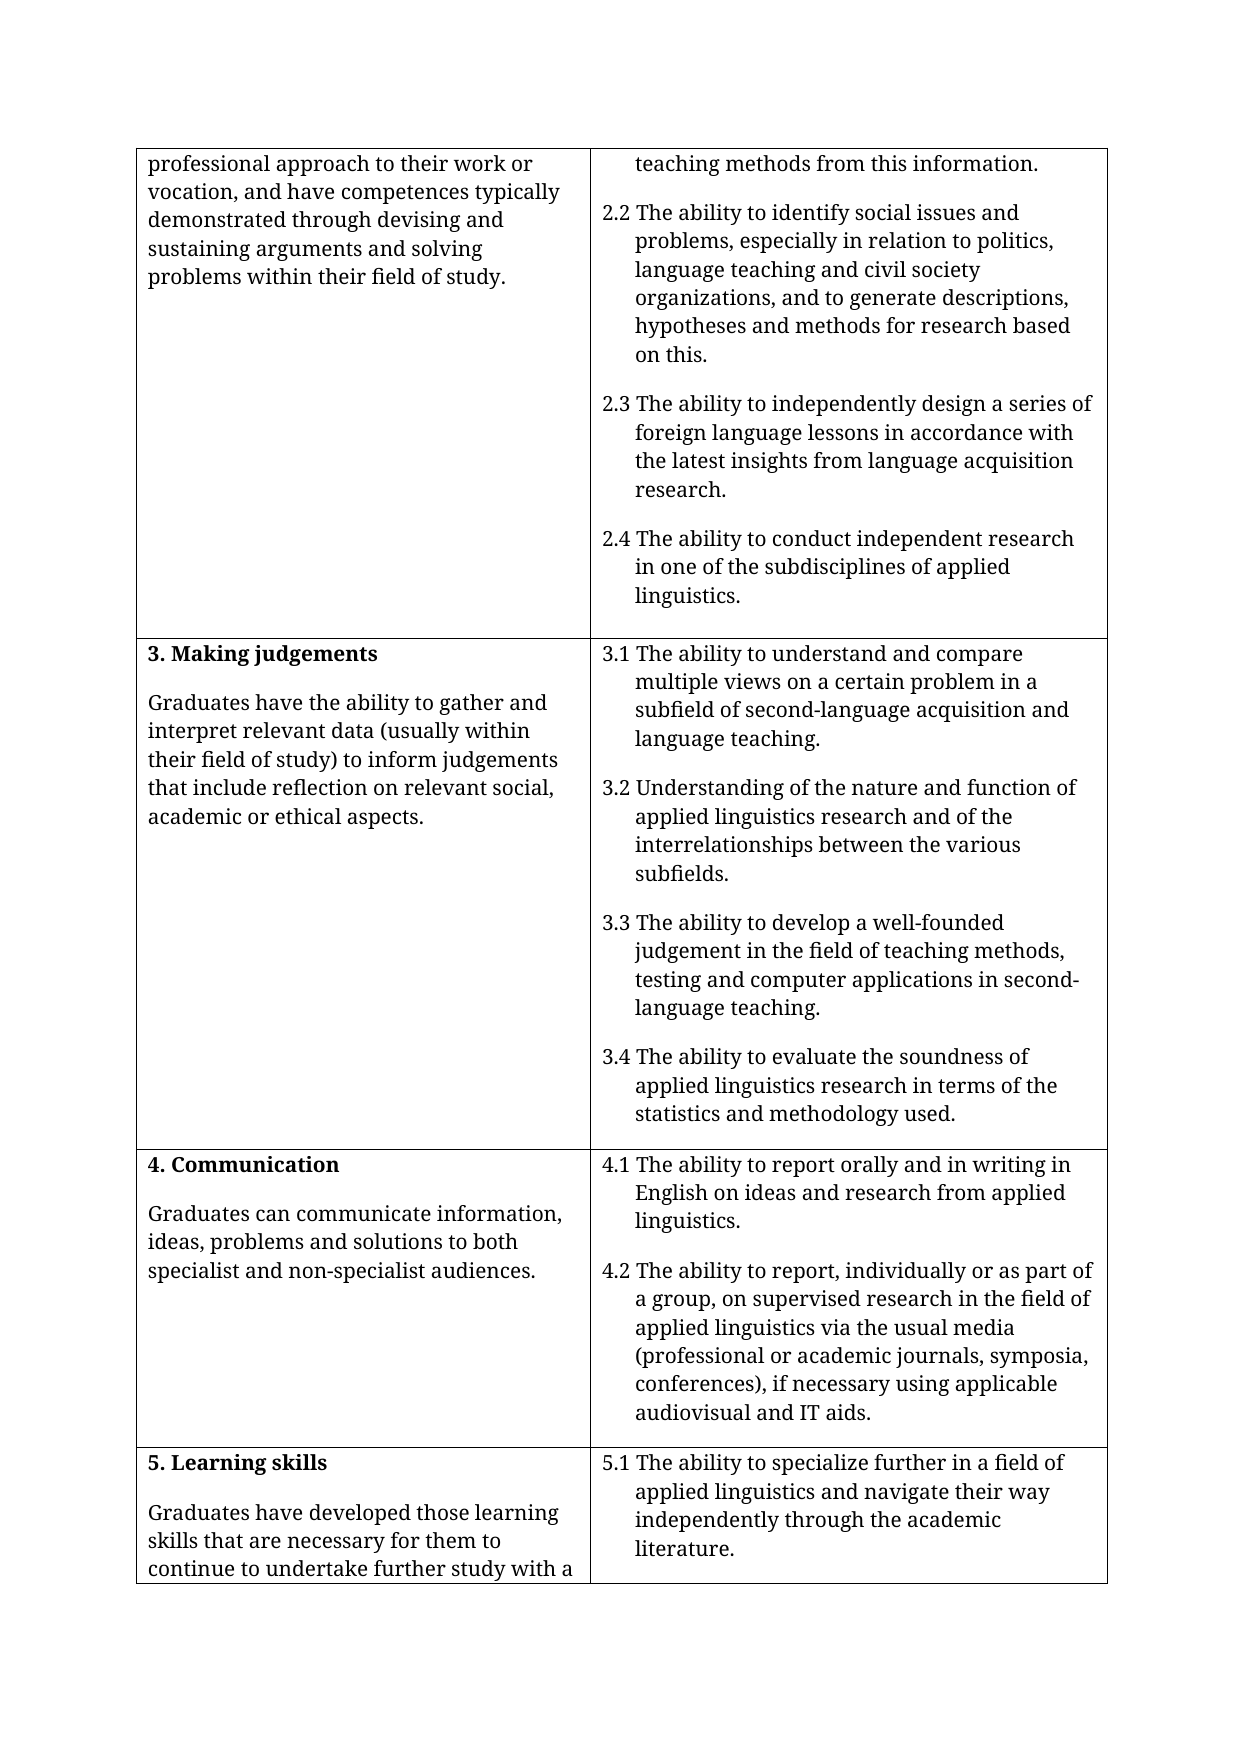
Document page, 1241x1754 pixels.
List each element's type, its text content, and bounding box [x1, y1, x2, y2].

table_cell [591, 1448, 1107, 1583]
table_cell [137, 149, 590, 638]
table_cell 4.1 The ability to report orally and in writing in English on ideas and research from applied linguistics. 4.2 The ability to report, individually or as part of a group, on supervised research in the field of applied linguistics via the usual media (professional or academic journals, symposia, conferences), if necessary using applicable audiovisual and IT aids. [591, 1150, 1107, 1447]
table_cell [591, 149, 1107, 638]
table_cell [137, 1448, 590, 1583]
table_cell 3. Making judgements Graduates have the ability to gather and interpret relevant data (usually within their field of study) to inform judgements that include reflection on relevant social, academic or ethical aspects. [137, 639, 590, 1149]
table_cell 3.1 The ability to understand and compare multiple views on a certain problem in a subfield of second-language acquisition and language teaching. 3.2 Understanding of the nature and function of applied linguistics research and of the interrelationships between the various subfields. 3.3 The ability to develop a well-founded judgement in the field of teaching methods, testing and computer applications in second-language teaching. 3.4 The ability to evaluate the soundness of applied linguistics research in terms of the statistics and methodology used. [591, 639, 1107, 1149]
table_cell 4. Communication Graduates can communicate information, ideas, problems and solutions to both specialist and non-specialist audiences. [137, 1150, 590, 1447]
